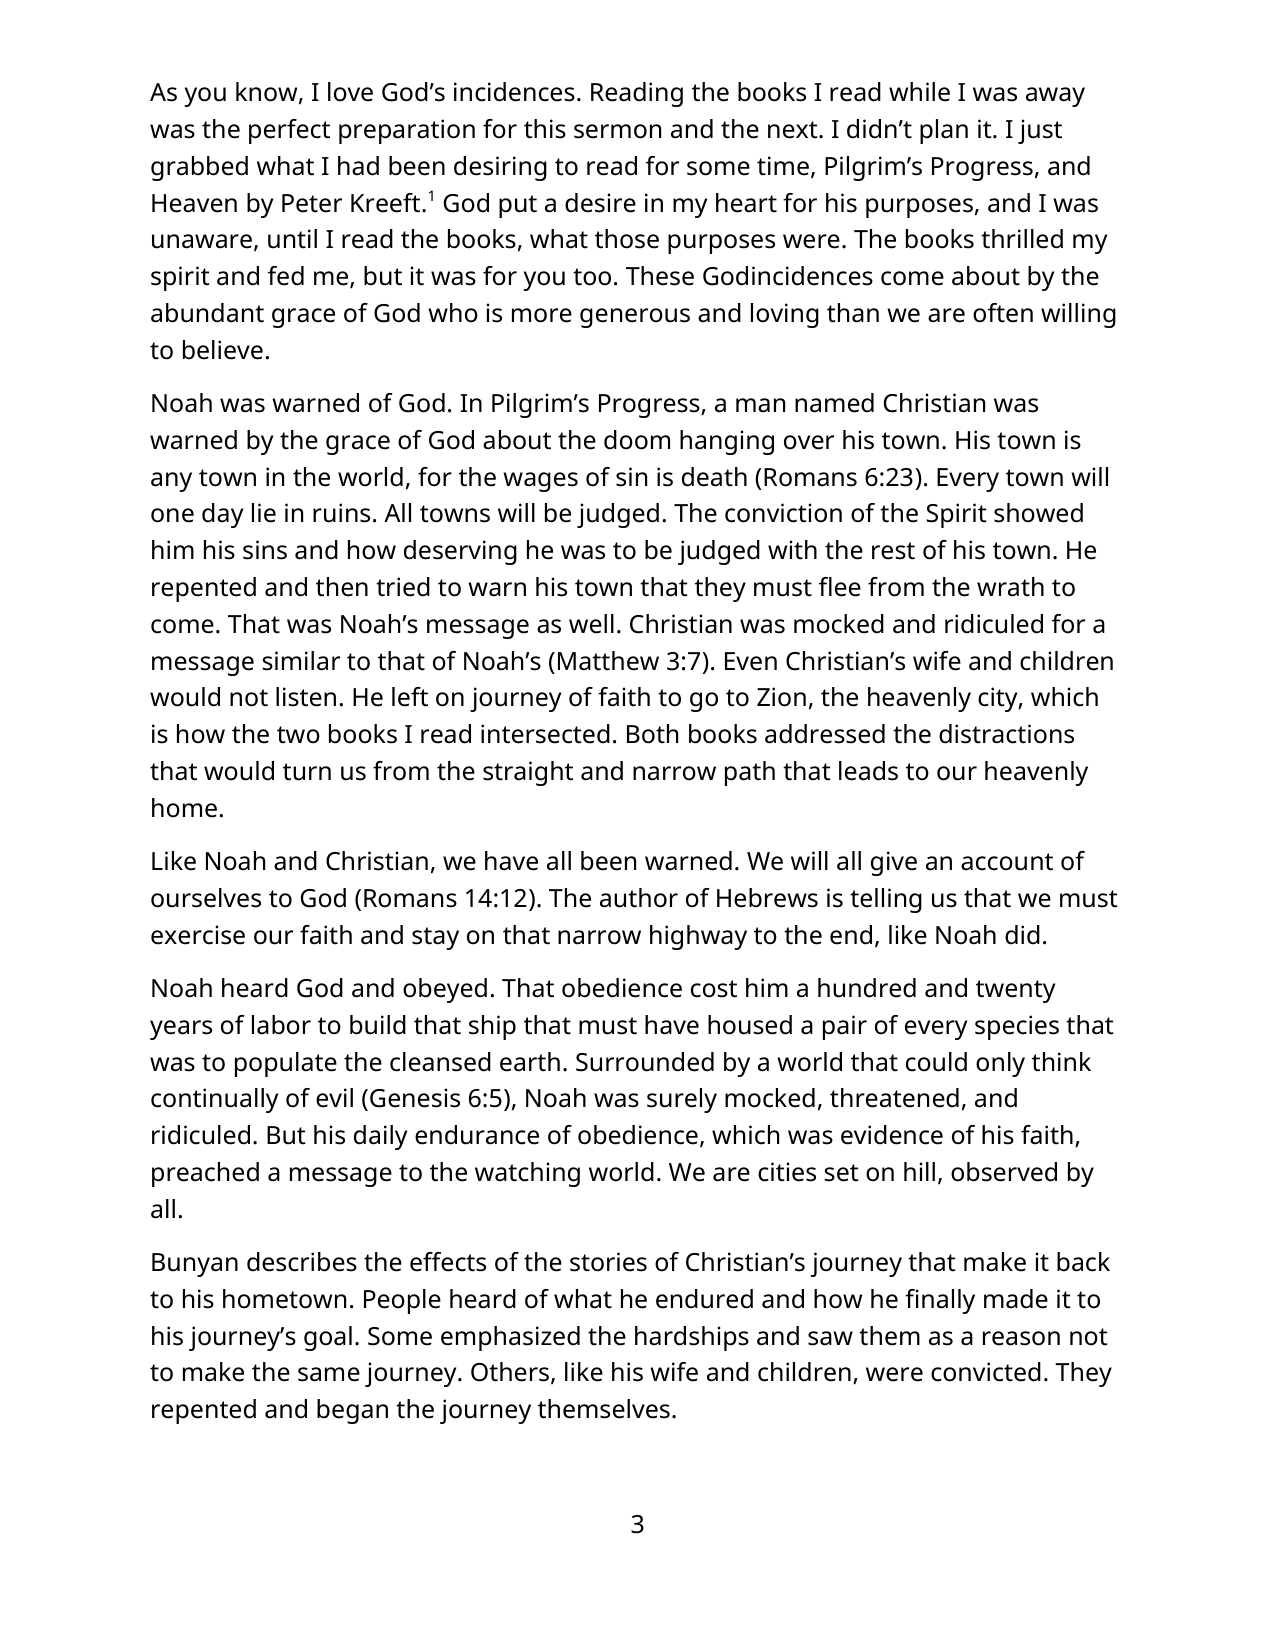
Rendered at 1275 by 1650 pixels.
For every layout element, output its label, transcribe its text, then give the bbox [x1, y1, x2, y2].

text Bunyan describes the effects of the stories of Christian’s journey that make it back to his hometown. People heard of what he endured and how he finally made it to his journey’s goal. Some emphasized the hardships and saw them as a reason not to make the same journey. Others, like his wife and children, were convicted. They repented and began the journey themselves. [150, 1245, 1125, 1426]
text Noah heard God and obeyed. That obedience cost him a hundred and twenty years of labor to build that ship that must have housed a pair of every species that was to populate the cleansed earth. Surrounded by a world that could only think continually of evil (Genesis 6:5), Noah was surely mocked, threatened, and ridiculed. But his daily endurance of obedience, which was evidence of his faith, preached a message to the watching world. We are cities set on hill, observed by all. [150, 971, 1125, 1225]
text As you know, I love God’s incidences. Reading the books I read while I was away was the perfect preparation for this sermon and the next. I didn’t plan it. I just grabbed what I had been desiring to read for some time, Pilgrim’s Progress, and Heaven by Peter Kreeft.1 God put a desire in my heart for his purposes, and I was unaware, until I read the books, what those purposes were. The books thrilled my spirit and fed me, but it was for you too. These Godincidences come about by the abundant grace of God who is more generous and loving than we are often willing to believe. [150, 75, 1125, 366]
text Like Noah and Christian, we have all been warned. We will all give an account of ourselves to God (Romans 14:12). The author of Hebrews is telling us that we must exercise our faith and stay on that narrow highway to the end, like Noah did. [150, 844, 1125, 951]
text Noah was warned of God. In Pilgrim’s Progress, a man named Christian was warned by the grace of God about the doom hanging over his town. His town is any town in the world, for the wages of sin is death (Romans 6:23). Every town will one day lie in ruins. All towns will be judged. The conviction of the Spirit showed him his sins and how deserving he was to be judged with the rest of his town. He repented and then tried to warn his town that they must flee from the wrath to come. That was Noah’s message as well. Christian was mocked and ridiculed for a message similar to that of Noah’s (Matthew 3:7). Even Christian’s wife and children would not listen. He left on journey of faith to go to Zion, the heavenly city, which is how the two books I read intersected. Both books addressed the distractions that would turn us from the straight and narrow path that leads to our heavenly home. [150, 386, 1125, 824]
